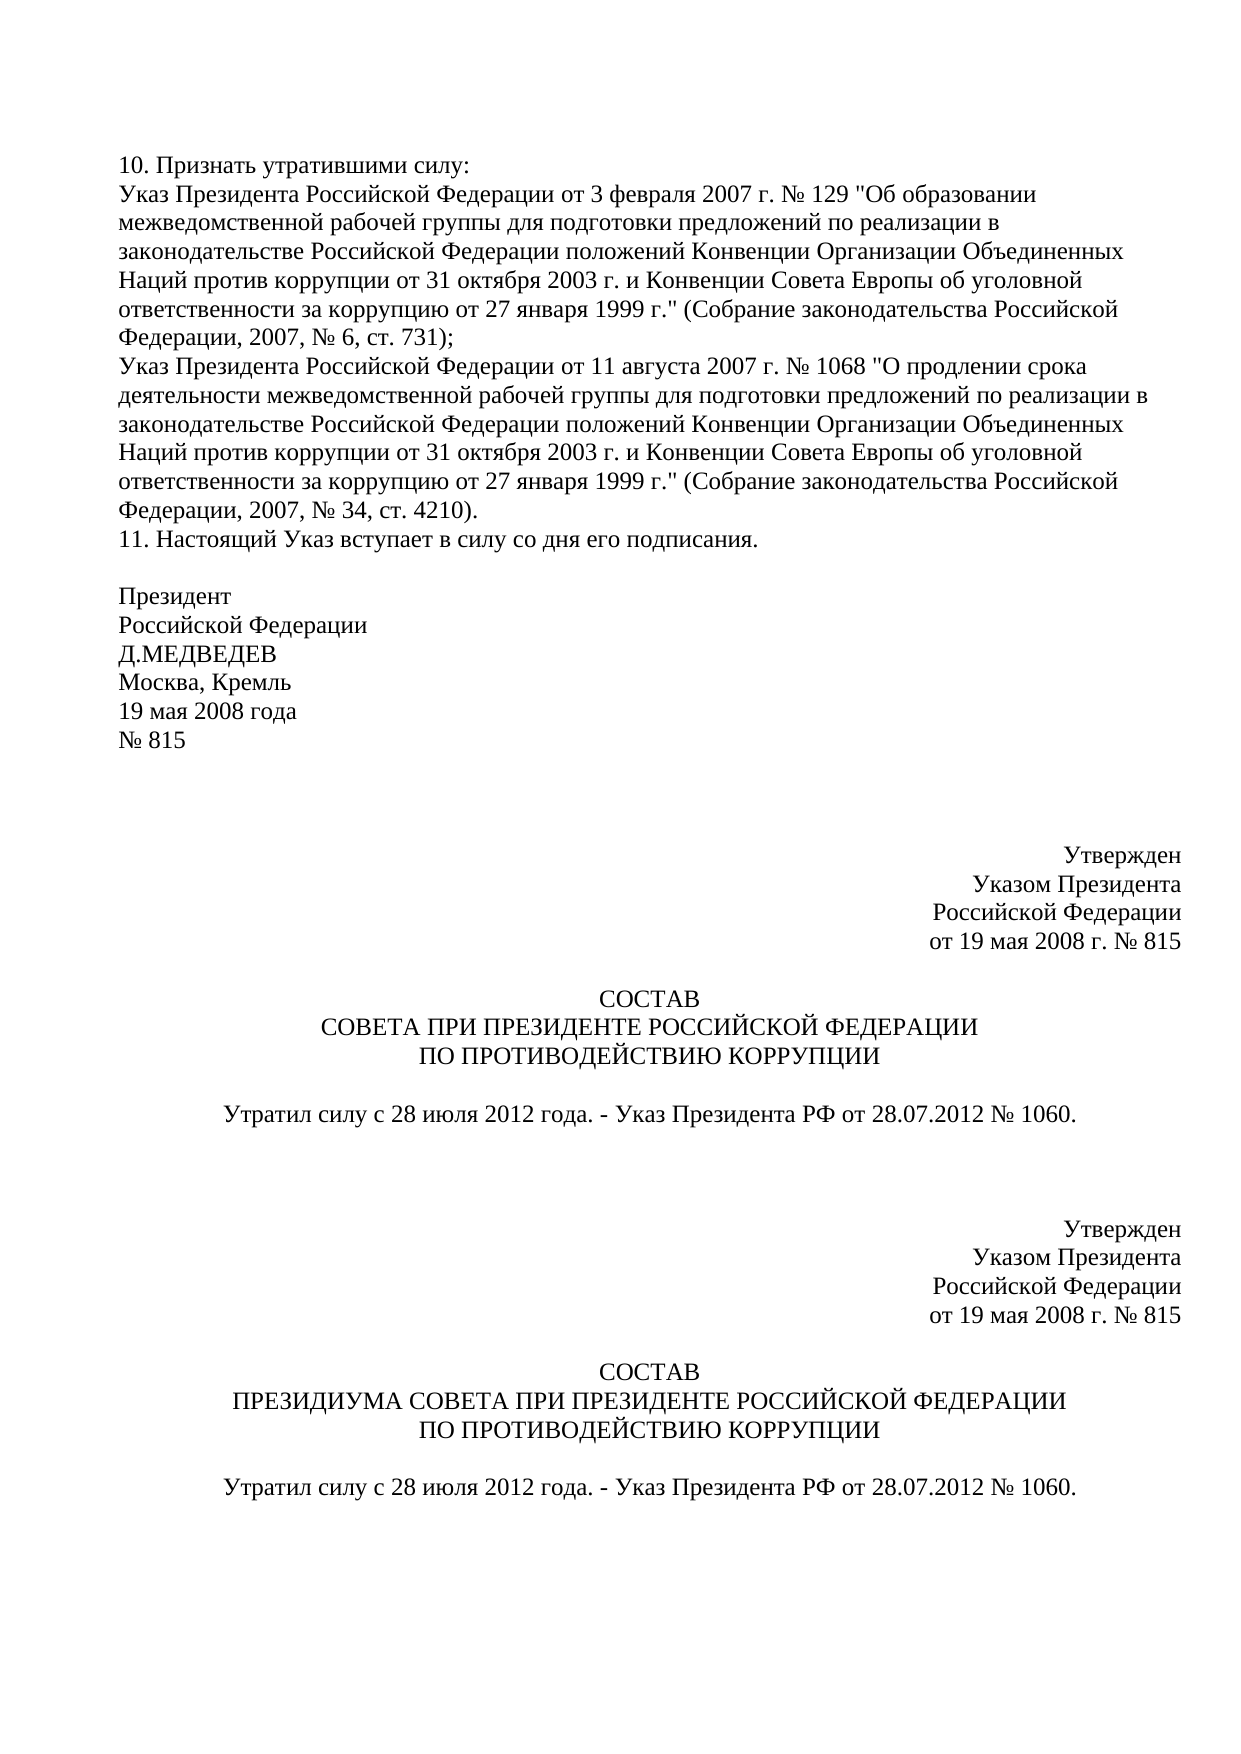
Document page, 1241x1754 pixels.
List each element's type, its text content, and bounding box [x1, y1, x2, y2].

text Указом Президента [118, 1242, 1181, 1271]
text Утратил силу с 28 июля 2012 года. - Указ Президента РФ от 28.07.2012 № 1060. [118, 1099, 1181, 1127]
text 11. Настоящий Указ вступает в силу со дня его подписания. [118, 524, 1181, 552]
text Президент [118, 581, 1181, 610]
text Д.МЕДВЕДЕВ [118, 639, 1181, 667]
text Утратил силу с 28 июля 2012 года. - Указ Президента РФ от 28.07.2012 № 1060. [118, 1472, 1181, 1501]
text 10. Признать утратившими силу: [118, 150, 1181, 179]
text ПО ПРОТИВОДЕЙСТВИЮ КОРРУПЦИИ [118, 1041, 1181, 1070]
text Российской Федерации [118, 610, 1181, 639]
text Указом Президента [118, 869, 1181, 897]
text СОСТАВ [118, 984, 1181, 1012]
text от 19 мая 2008 г. № 815 [118, 1300, 1181, 1329]
text 19 мая 2008 года [118, 696, 1181, 725]
text № 815 [118, 725, 1181, 754]
text от 19 мая 2008 г. № 815 [118, 926, 1181, 955]
text СОСТАВ [118, 1357, 1181, 1386]
text Российской Федерации [118, 1271, 1181, 1300]
text ПО ПРОТИВОДЕЙСТВИЮ КОРРУПЦИИ [118, 1415, 1181, 1444]
text Указ Президента Российской Федерации от 3 февраля 2007 г. № 129 "Об образовании межведомственной рабочей группы для подготовки предложений по реализации в законодательстве Российской Федерации положений Конвенции Организации Объединенных Наций против коррупции от 31 октября 2003 г. и Конвенции Совета Европы об уголовной ответственности за коррупцию от 27 января 1999 г." (Собрание законодательства Российской Федерации, 2007, № 6, ст. 731); [118, 179, 1181, 351]
text Указ Президента Российской Федерации от 11 августа 2007 г. № 1068 "О продлении срока деятельности межведомственной рабочей группы для подготовки предложений по реализации в законодательстве Российской Федерации положений Конвенции Организации Объединенных Наций против коррупции от 31 октября 2003 г. и Конвенции Совета Европы об уголовной ответственности за коррупцию от 27 января 1999 г." (Собрание законодательства Российской Федерации, 2007, № 34, ст. 4210). [118, 351, 1181, 524]
text Москва, Кремль [118, 667, 1181, 696]
text ПРЕЗИДИУМА СОВЕТА ПРИ ПРЕЗИДЕНТЕ РОССИЙСКОЙ ФЕДЕРАЦИИ [118, 1386, 1181, 1415]
text Российской Федерации [118, 897, 1181, 926]
text СОВЕТА ПРИ ПРЕЗИДЕНТЕ РОССИЙСКОЙ ФЕДЕРАЦИИ [118, 1012, 1181, 1041]
text Утвержден [118, 1214, 1181, 1242]
text Утвержден [118, 840, 1181, 869]
